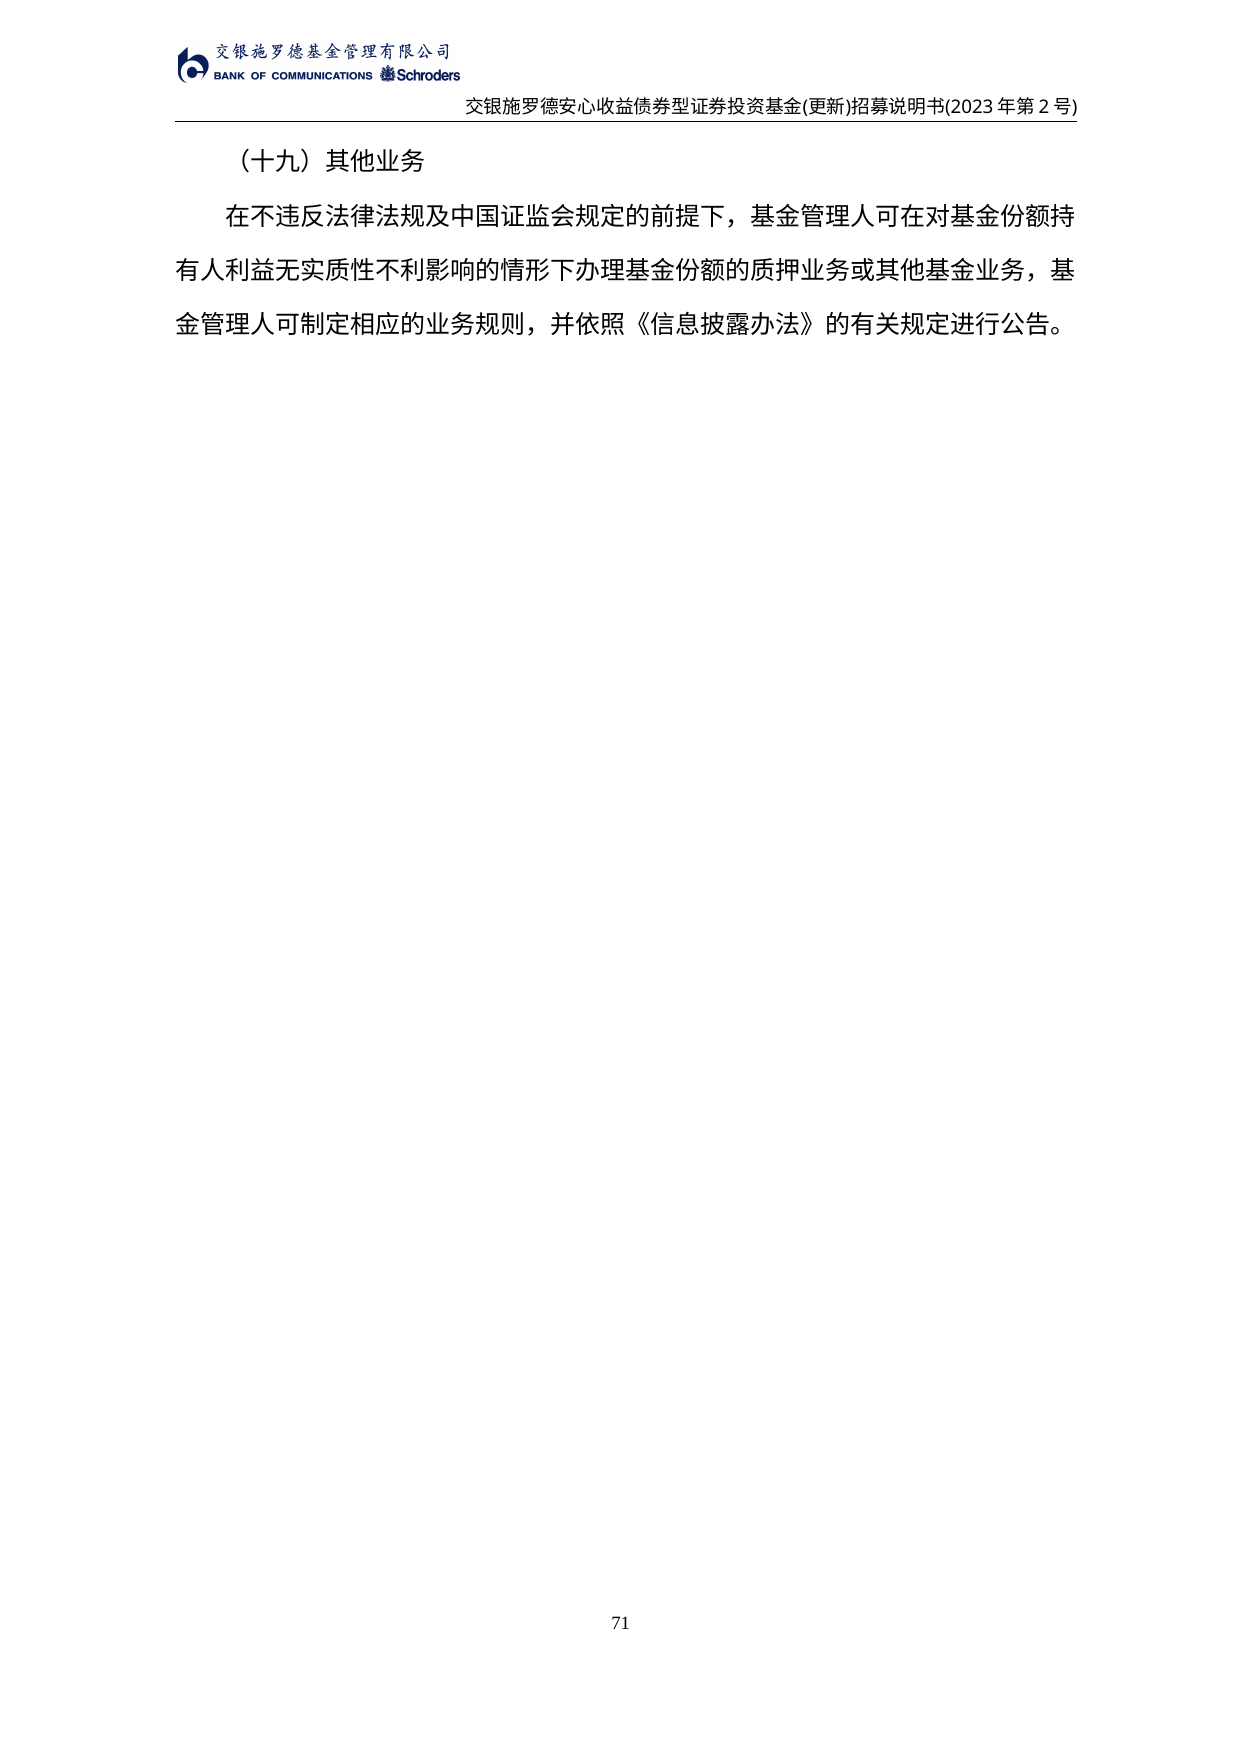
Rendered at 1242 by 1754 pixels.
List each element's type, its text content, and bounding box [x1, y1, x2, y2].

text 在不违反法律法规及中国证监会规定的前提下，基金管理人可在对基金份额持有人利益无实质性不利影响的情形下办理基金份额的质押业务或其他基金业务，基金管理人可制定相应的业务规则，并依照《信息披露办法》的有关规定进行公告。 [175, 196, 1077, 341]
text （十九）其他业务 [175, 142, 1077, 178]
picture [178, 43, 460, 83]
